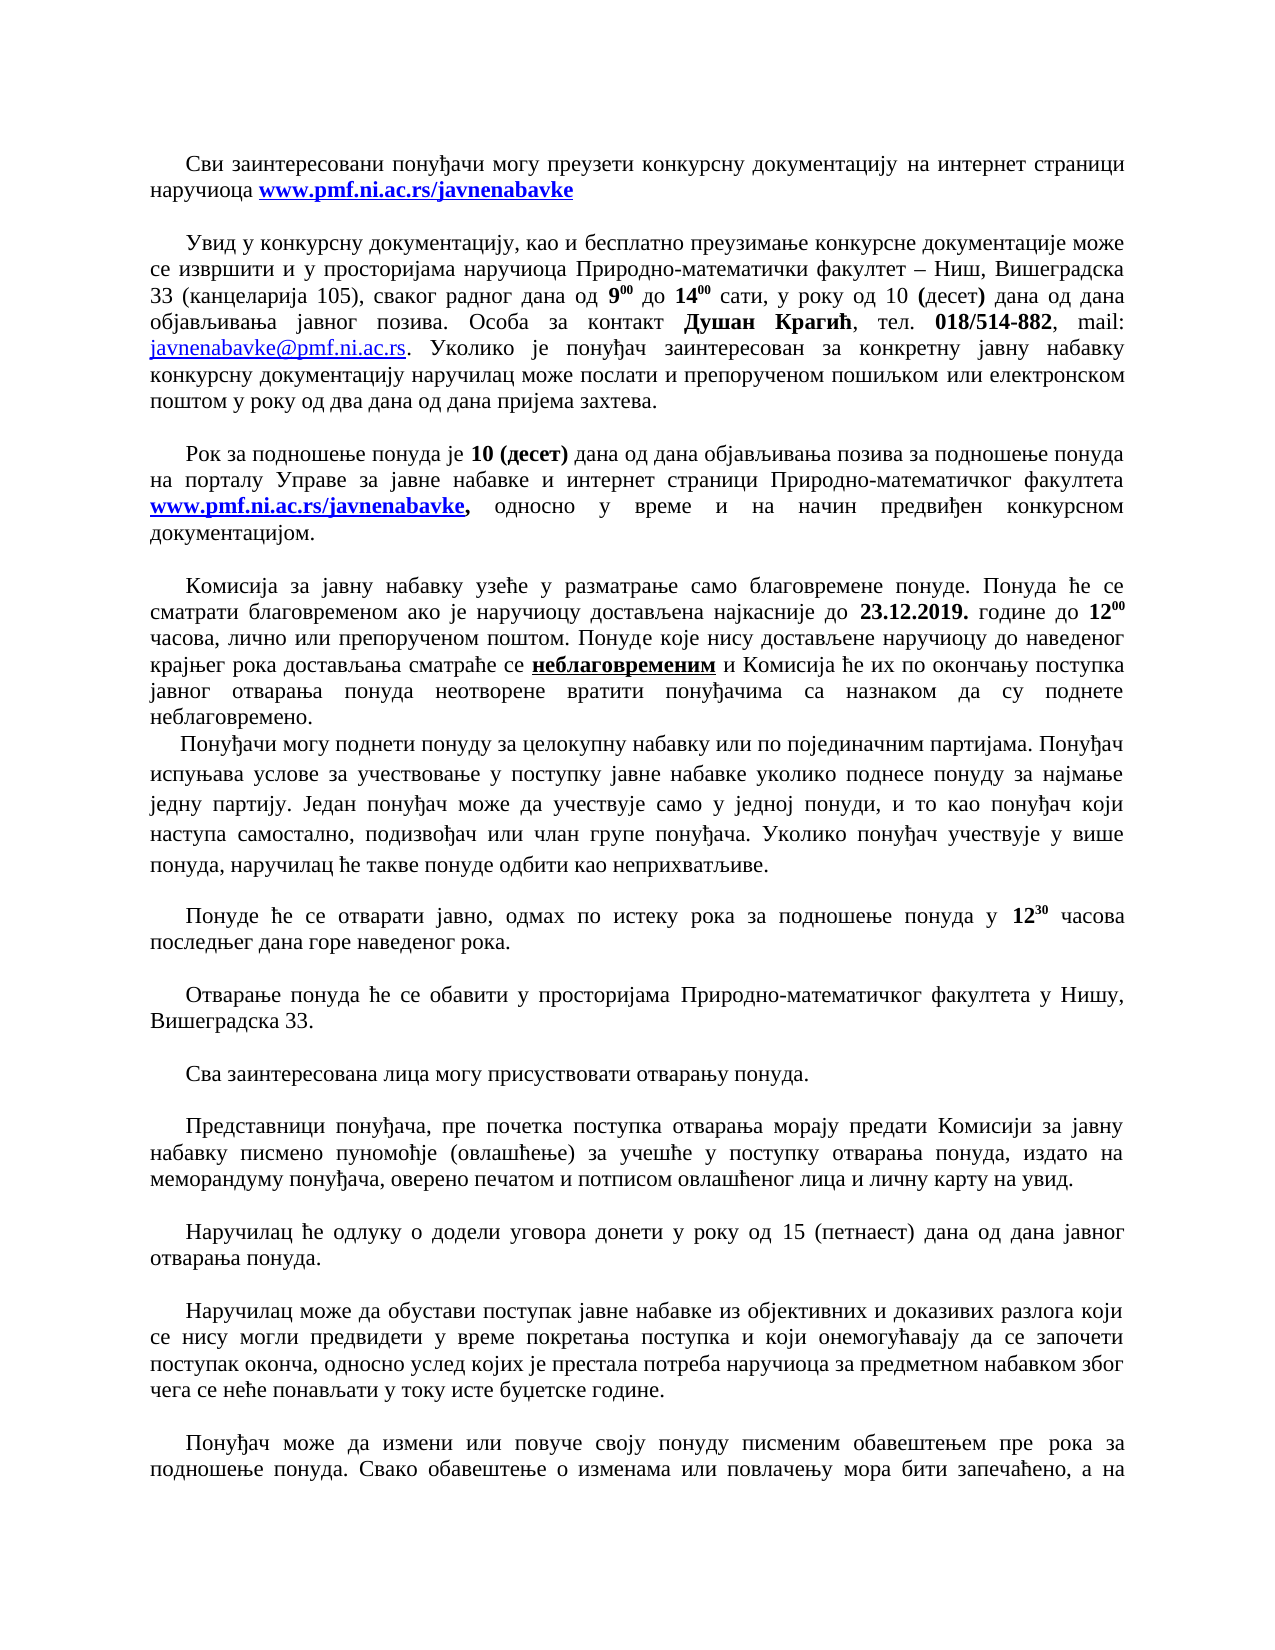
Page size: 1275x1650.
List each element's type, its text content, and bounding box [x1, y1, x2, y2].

text Увид у конкурсну документацију, као и бесплатно преузимање конкурсне документације може се извршити и у просторијама наручиоца Природно-математички факултет – Ниш, Вишеградска 33 (канцеларија 105), сваког радног дана од 900 до 1400 сати, у року од 10 (десет) дана од дана објављивања јавног позива. Особа за контакт Душан Крагић, тел. 018/514-882, mail: javnenabavke@pmf.ni.ac.rs. Уколико je понуђач заинтересован за конкретну јавну набавку конкурсну документацију наручилац може послати и препорученом пошиљком или електронском поштом у року од два дана од дана пријема захтева. [150, 229, 1125, 413]
text Наручилац може да обустави поступак јавне набавке из објективних и доказивих разлога који се нису могли предвидети у време покретања поступка и који онемогућавају да се започети поступак оконча, односно услед којих је престала потреба наручиоца за предметном набавком због чега се неће понављати у току исте буџетске године. [150, 1297, 1125, 1402]
text Комисија за јавну набавку узеће у разматрање само благовремене понуде. Понуда ће се сматрати благовременом ако је наручиоцу достављена најкасније до 23.12.2019. године до 1200 часова, лично или препорученом поштом. Понудe којe нису достављене наручиоцу до наведеног крајњег рока достављања сматраће се неблаговременим и Комисија ће их по окончању поступка јавног отварања понуда неотворене вратити понуђачима са назнаком да су поднете неблаговремено. [150, 572, 1125, 730]
text Понуђачи могу поднети понуду за целокупну набавку или по појединачним партијама. Понуђач испуњава услове за учествовање у поступку јавне набавке уколико поднесе понуду за најмање једну партију. Један понуђач може да учествује само у једној понуди, и то као понуђач који наступа самостално, подизвођач или члан групе понуђача. Уколико понуђач учествује у више понуда, наручилац ће такве понуде одбити као неприхватљиве. [150, 730, 1125, 877]
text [150, 1429, 1125, 1481]
text Наручилац ће одлуку о додели уговора донети у року од 15 (петнаест) дана од дана јавног отварања понуда. [150, 1218, 1125, 1271]
text Отварање понуда ће се обавити у просторијама Природно-математичког факултета у Нишу, Вишеградска 33. [150, 981, 1125, 1033]
text Сви заинтересовани понуђачи могу преузети конкурсну документацију на интернет страници наручиоца www.pmf.ni.ac.rs/javnenabavke [150, 150, 1125, 203]
text Сва заинтересована лица могу присуствовати отварању понуда. [150, 1060, 1125, 1086]
text Понуде ће се отварати јавно, одмах по истеку рока за подношење понуда у 1230 часова последњег дана горе наведеног рока. [150, 902, 1125, 954]
text Рок за подношење понуда је 10 (десет) дана од дана објављивања позива за подношење понуда на порталу Управе за јавне набавке и интернет страници Природно-математичког факултета www.pmf.ni.ac.rs/javnenabavke, односно у време и на начин предвиђен конкурсном документацијом. [150, 440, 1125, 545]
text Представници понуђача, пре почетка поступка отварања морају предати Комисији за јавну набавку писмено пуномоћје (овлашћење) за учешће у поступку отварања понуда, издато на меморандуму понуђача, оверено печатом и потписом овлашћеног лица и личну карту на увид. [150, 1112, 1125, 1192]
